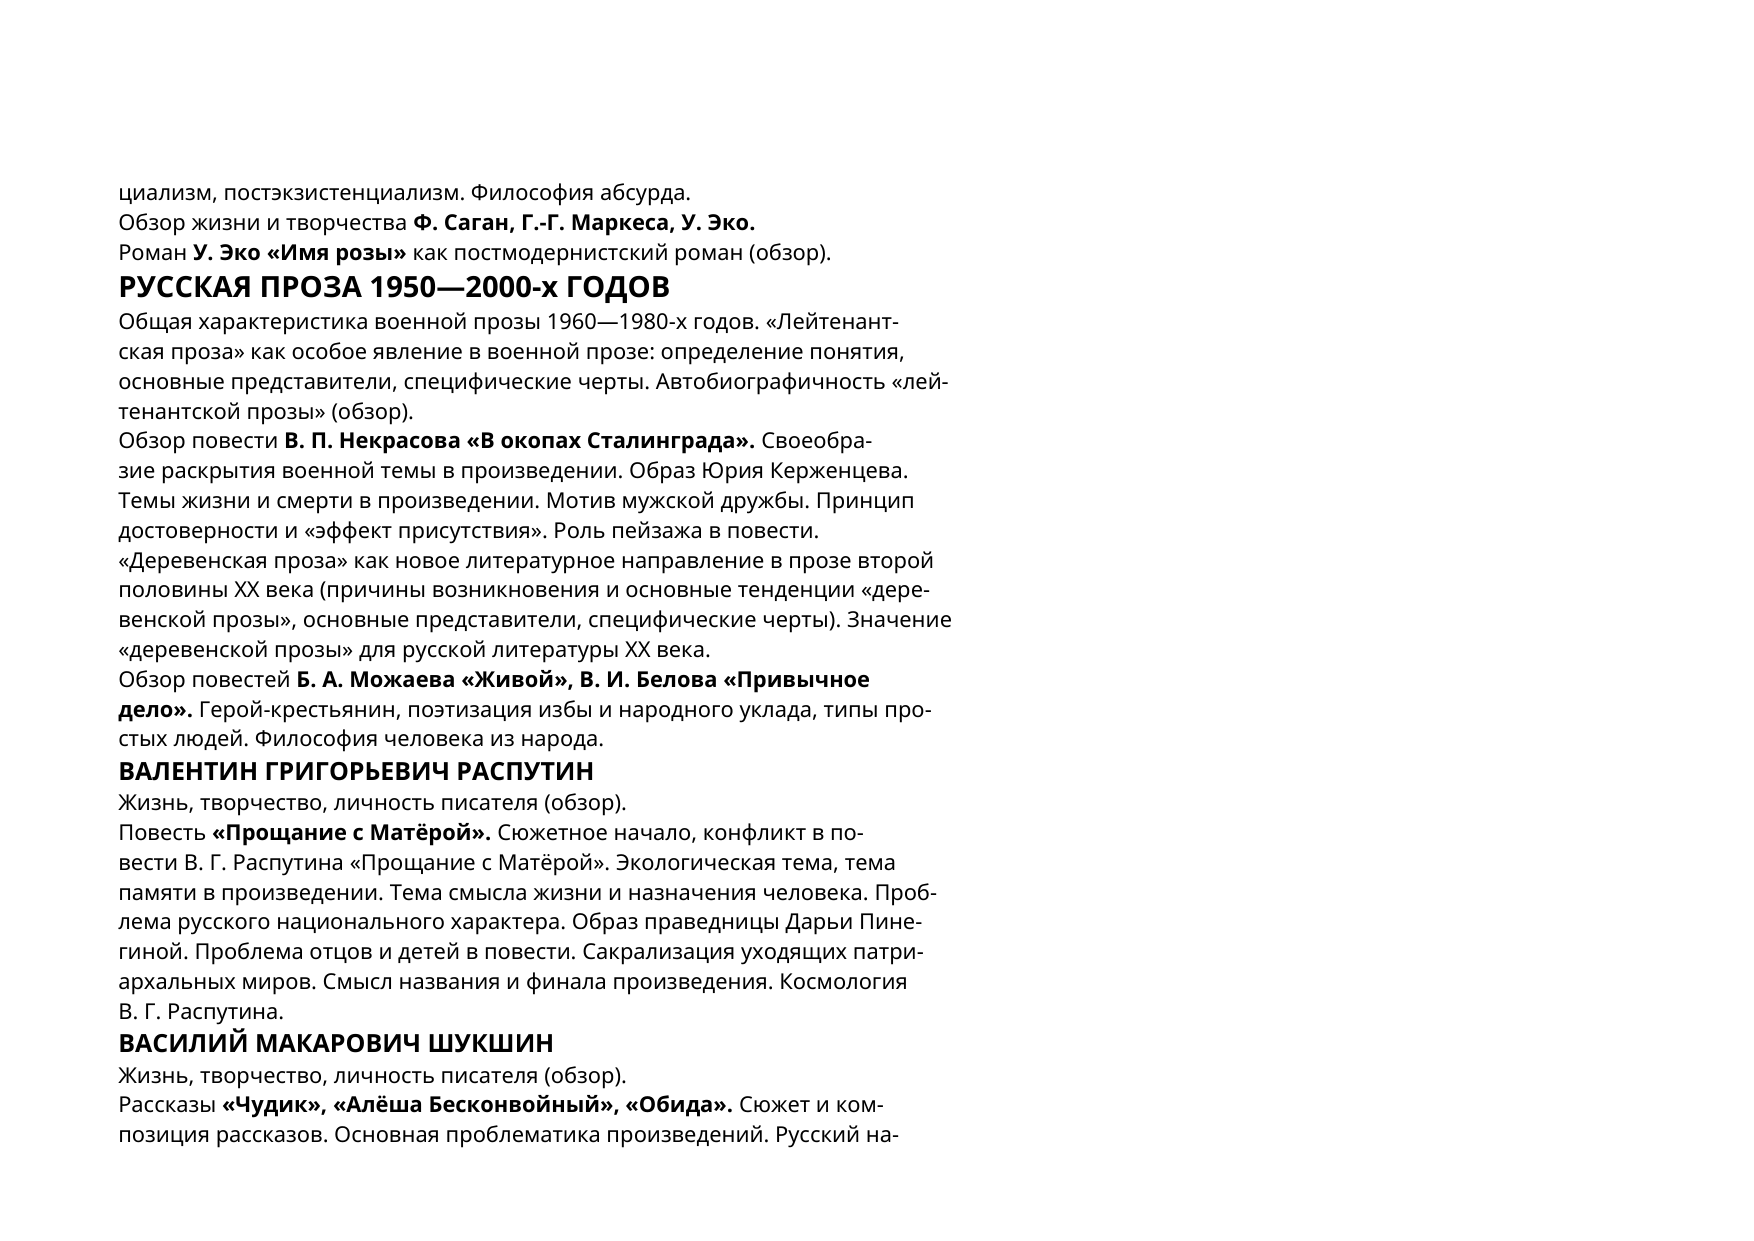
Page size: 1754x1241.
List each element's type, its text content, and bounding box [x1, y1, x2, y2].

text зие раскрытия военной темы в произведении. Образ Юрия Керженцева. [118, 886, 1636, 916]
text ская проза» как особое явление в военной прозе: определение понятия, [118, 767, 1636, 797]
text Темы жизни и смерти в произведении. Мотив мужской дружбы. Принцип [118, 916, 1636, 946]
text «Деревенская проза» как новое литературное направление в прозе второй [118, 976, 1636, 1006]
text циализм, постэкзистенциализм. Философия абсурда. [118, 608, 1636, 638]
text ИЗ МИРОВОЙ ЛИТЕРАТУРЫ [118, 539, 1636, 579]
text основные представители, специфические черты. Автобиографичность «лей- [118, 797, 1636, 827]
text половины XX века (причины возникновения и основные тенденции «дере- [118, 1006, 1636, 1035]
text Современность и «постсовременность» в мировой литературе. Экзистен- [118, 579, 1636, 608]
text ческая картина мира в лирике поэтов. [118, 267, 1636, 296]
text Обзор повести В. П. Некрасова «В окопах Сталинграда». Своеобра- [118, 857, 1636, 886]
text «Видения на холме» Н. М. Рубцова. Поэтическая философия и поэти- [118, 237, 1636, 267]
text ИОСИФ АЛЕКСАНДРОВИЧ БРОДСКИЙ [118, 386, 1636, 420]
text венской прозы», основные представители, специфические черты). Значение [118, 1035, 1636, 1065]
text Роман У. Эко «Имя розы» как постмодернистский роман (обзор). [118, 668, 1636, 698]
text Новаторство поэзии И. А. Бродского. [118, 509, 1636, 539]
text поэзия». Стихотворения «Ностальгия по настоящему» А. А. Вознесен- [118, 177, 1636, 207]
text достоверности и «эффект присутствия». Роль пейзажа в повести. [118, 946, 1636, 976]
text поэзии. «Возвращённая» поэзия. Постмодернизм. Новый тип языкового со- [118, 326, 1636, 356]
text РУССКАЯ ПРОЗА 1950—2000-х ГОДОВ [118, 698, 1636, 737]
text ского, «Мне вспоминать сподручней, чем иметь» Б. А. Ахмадулиной, [118, 207, 1636, 237]
text Судьба и творчество поэта (обзор). [118, 420, 1636, 449]
text Обзор жизни и творчества Ф. Саган, Г.-Г. Маркеса, У. Эко. [118, 638, 1636, 668]
text Общая характеристика русской поэзии 1980—1990-х годов. «Новая волна» [118, 296, 1636, 326]
text тенантской прозы» (обзор). [118, 827, 1636, 857]
text знания. Диссидентская литература. Андеграунд. [118, 356, 1636, 386]
text гримы», «Рождественский романс». Основные темы и мотивы лирики. [118, 479, 1636, 509]
text Обзор повестей Б. А. Можаева «Живой», В. И. Белова «Привычное [118, 1095, 1636, 1125]
text Стихотворения «Я входил вместо дикого зверя в клетку…», «Пили- [118, 449, 1636, 479]
text «деревенской прозы» для русской литературы XX века. [118, 1065, 1636, 1095]
text Общая характеристика военной прозы 1960—1980-х годов. «Лейтенант- [118, 737, 1636, 767]
